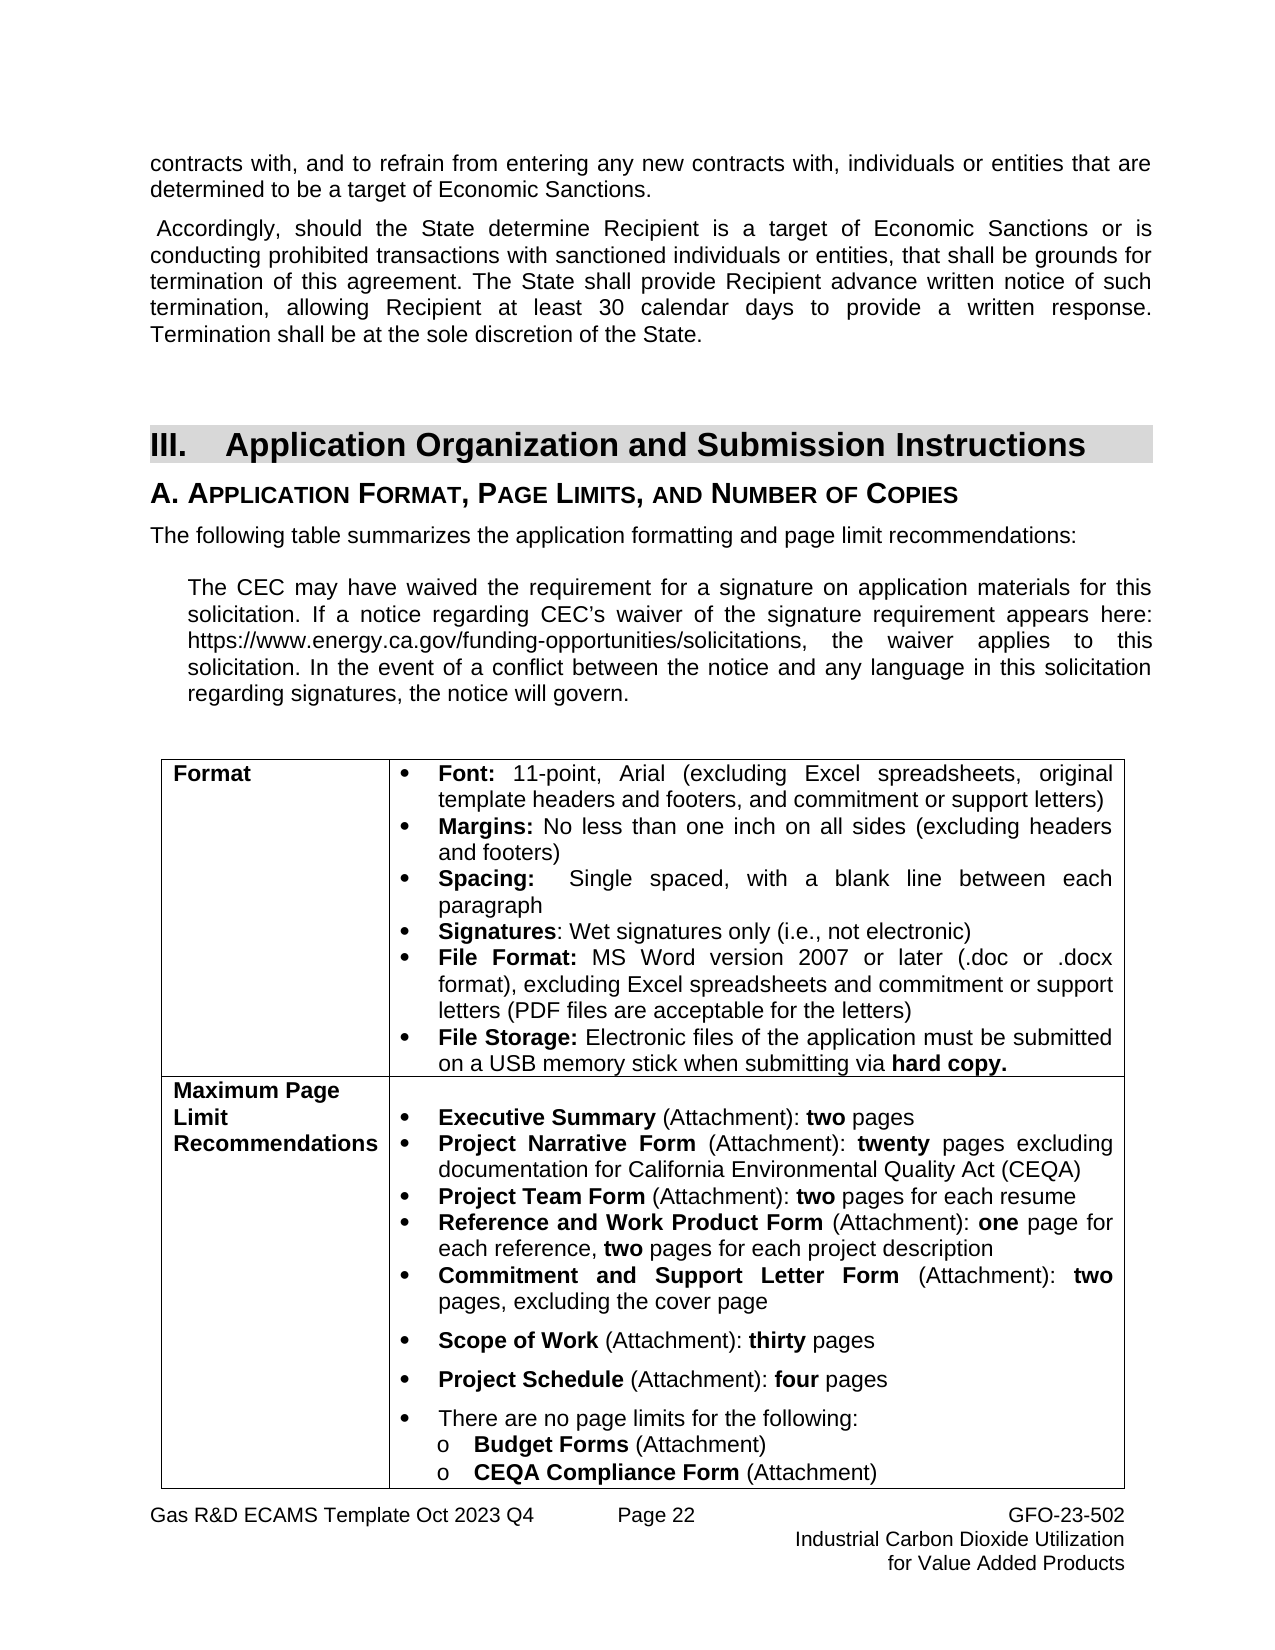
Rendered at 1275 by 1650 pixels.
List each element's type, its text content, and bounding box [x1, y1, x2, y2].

subtitle Application Format, Page Limits, and Number of Copies [150, 476, 1153, 509]
table_header Font: 11-point, Arial (excluding Excel spreadsheets, original template headers and footers, and commitment or support letters) Margins: No less than one inch on all sides (excluding headers and footers) Spacing: Single spaced, with a blank line between each paragraph Signatures: Wet signatures only (i.e., not electronic) File Format: MS Word version 2007 or later (.doc or .docx format), excluding Excel spreadsheets and commitment or support letters (PDF files are acceptable for the letters) File Storage: Electronic files of the application must be submitted on a USB memory stick when submitting via hard copy. [390, 760, 1124, 1076]
text Accordingly, should the State determine Recipient is a target of Economic Sanctions or is conducting prohibited transactions with sanctioned individuals or entities, that shall be grounds for termination of this agreement. The State shall provide Recipient advance written notice of such termination, allowing Recipient at least 30 calendar days to provide a written response. Termination shall be at the sole discretion of the State. [150, 215, 1153, 347]
table_header Format [162, 760, 389, 1076]
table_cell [390, 1077, 1124, 1488]
text The following table summarizes the application formatting and page limit recommendations: [150, 522, 1153, 548]
subtitle III. Application Organization and Submission Instructions [150, 425, 1153, 463]
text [150, 150, 1153, 203]
text The CEC may have waived the requirement for a signature on application materials for this solicitation. If a notice regarding CEC’s waiver of the signature requirement appears here: https://www.energy.ca.gov/funding-opportunities/solicitations, the waiver applies to this solicitation. In the event of a conflict between the notice and any language in this solicitation regarding signatures, the notice will govern. [187, 574, 1153, 706]
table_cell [162, 1077, 389, 1488]
